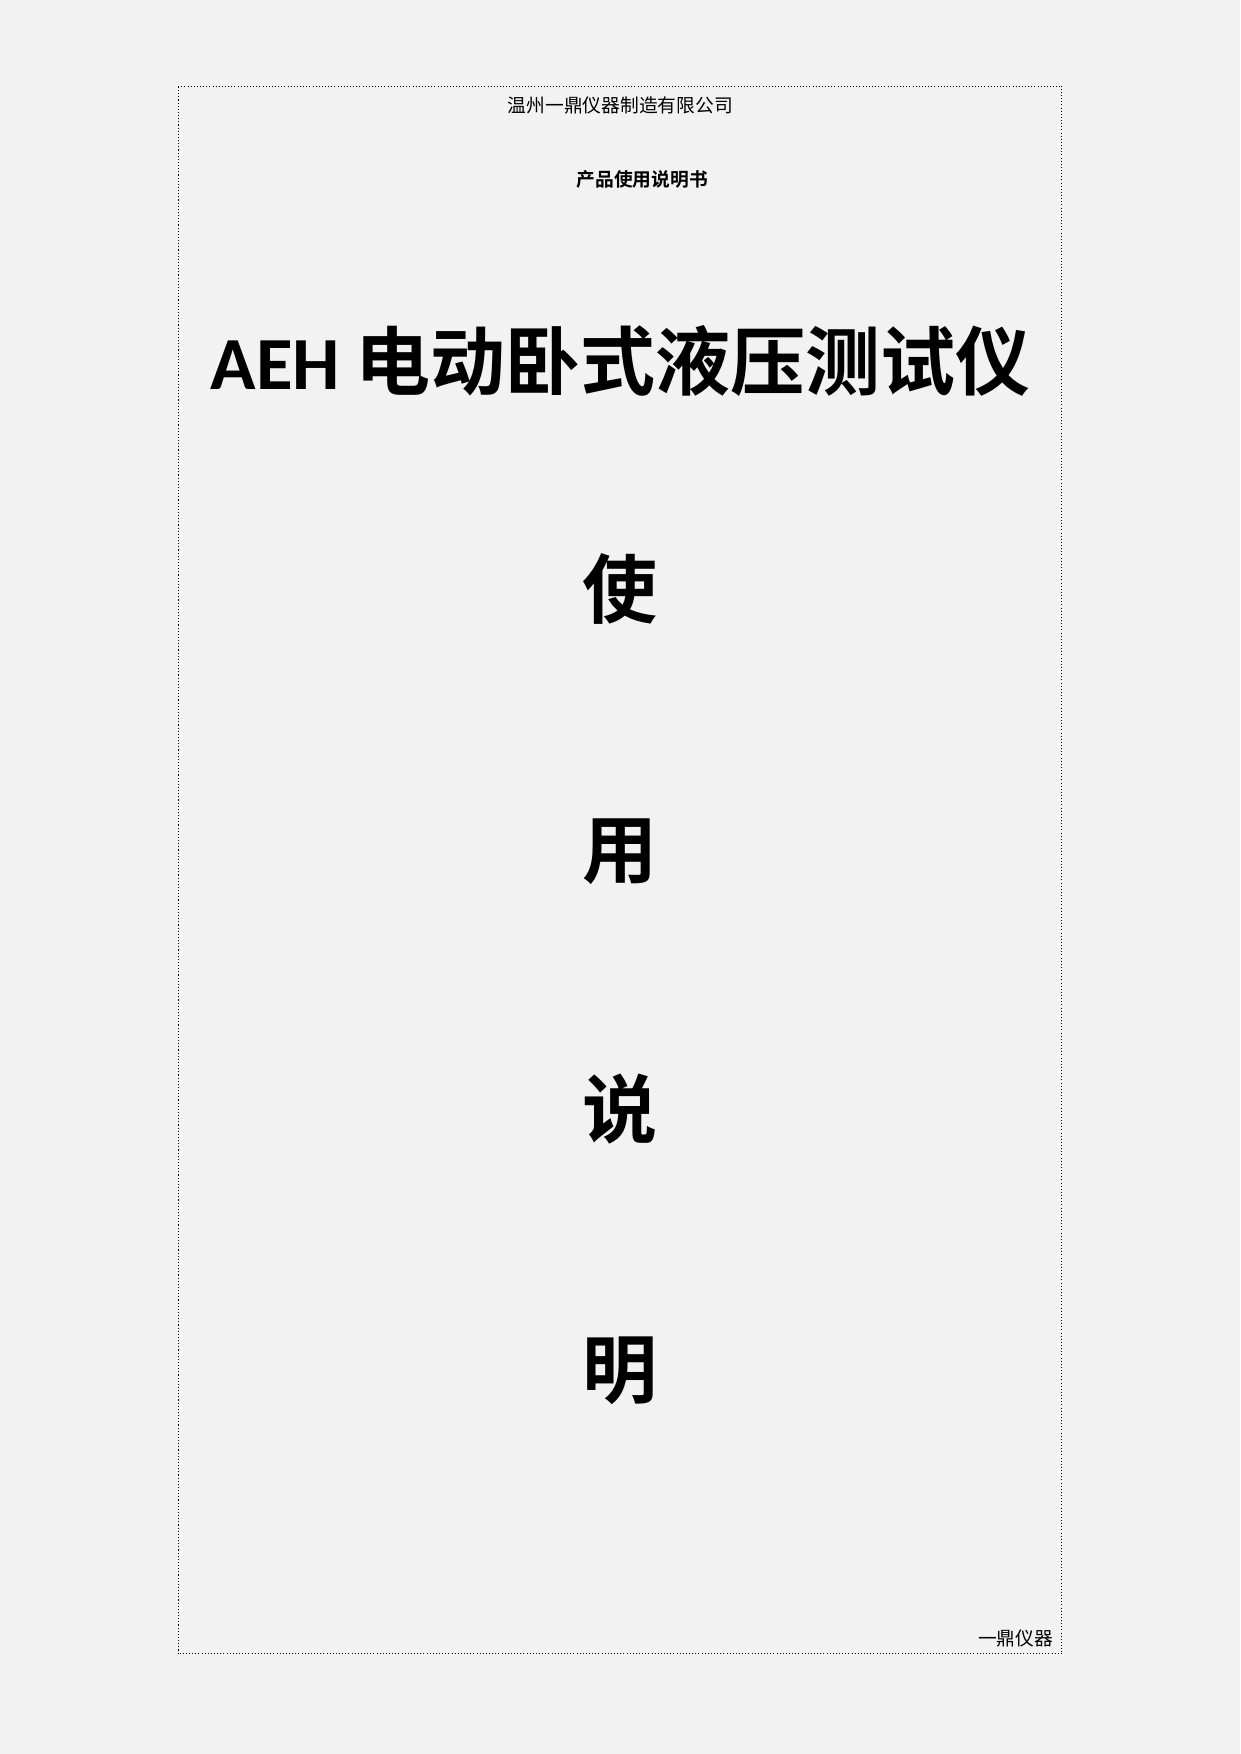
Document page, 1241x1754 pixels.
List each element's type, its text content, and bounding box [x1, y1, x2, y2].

text AEH电动卧式液压测试仪 [187, 292, 1053, 422]
text 说 [187, 1039, 1053, 1169]
text 明 [187, 1299, 1053, 1429]
text 使 [187, 519, 1053, 649]
text 用 [187, 779, 1053, 909]
text 产品使用说明书 [187, 162, 1053, 194]
